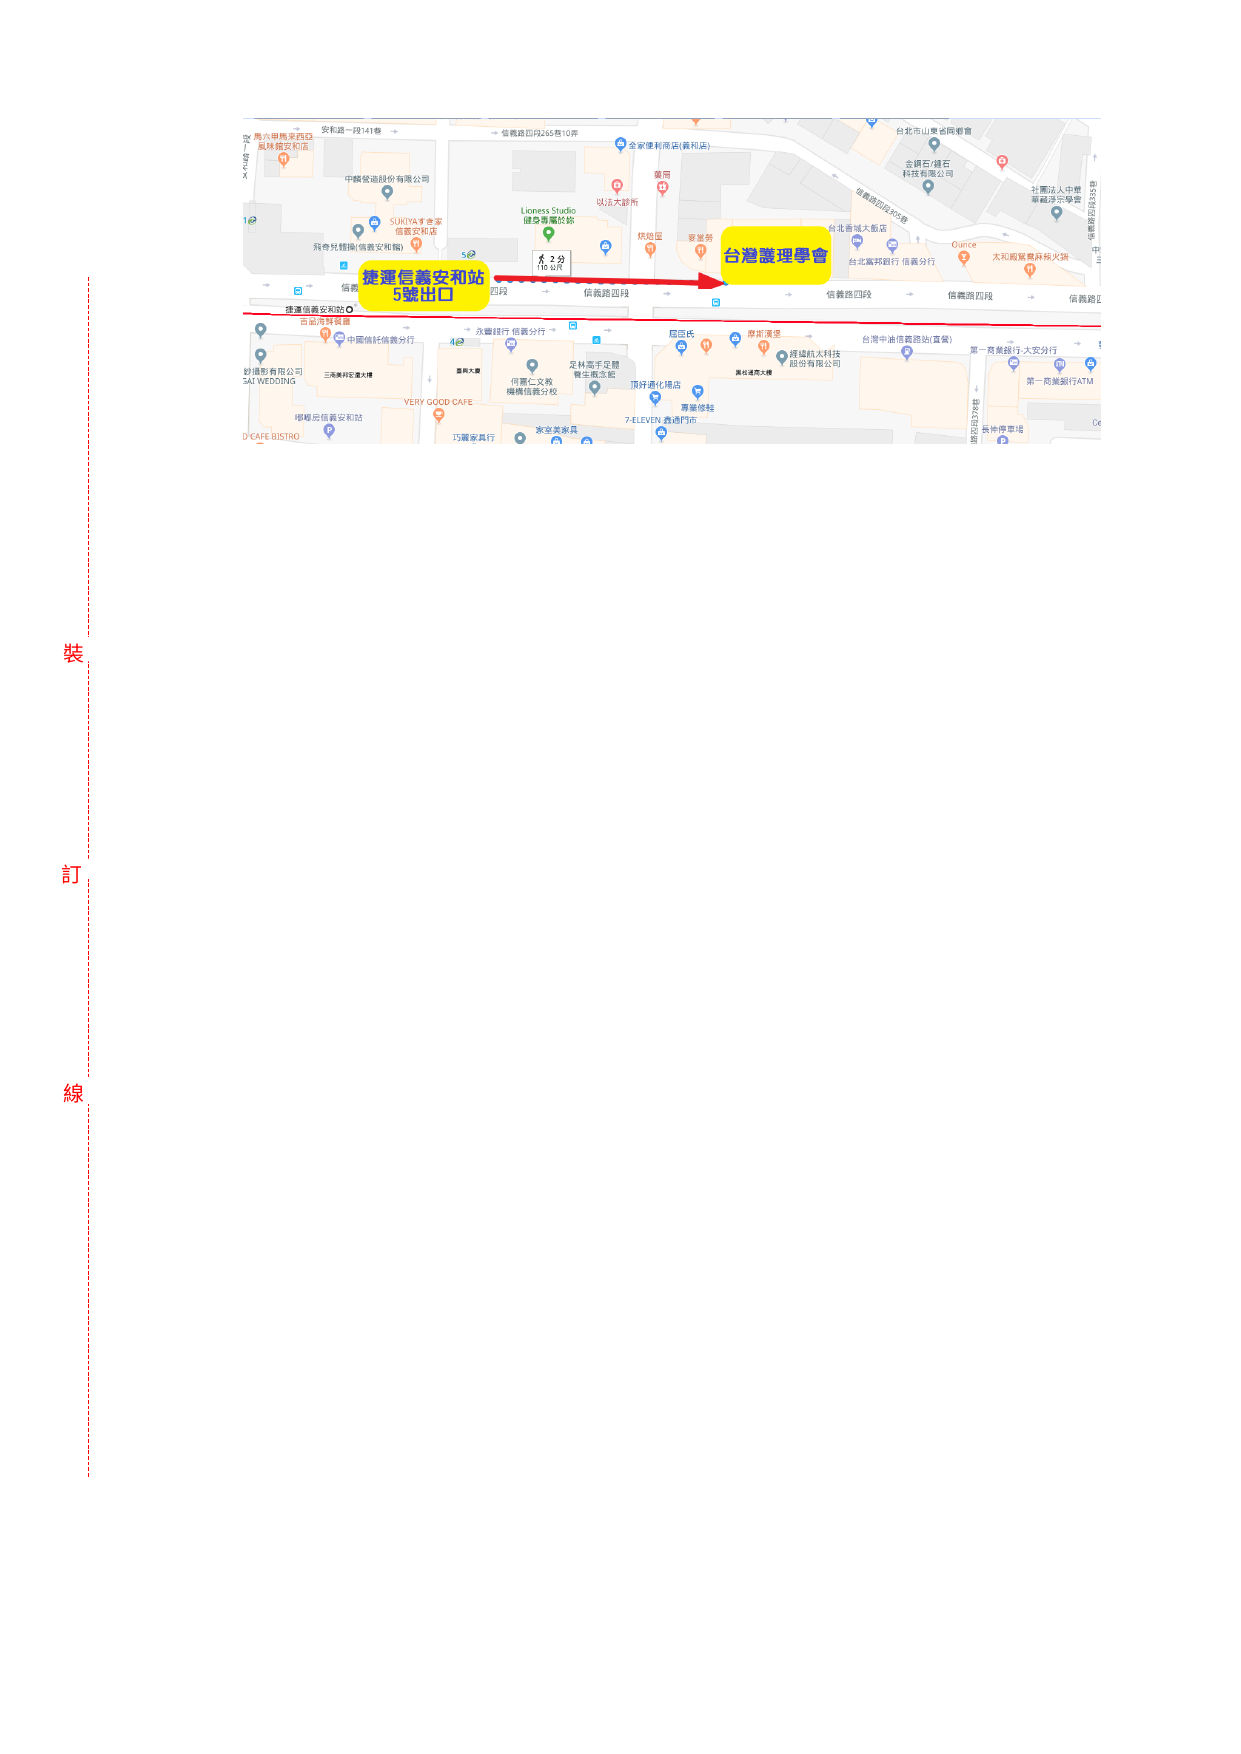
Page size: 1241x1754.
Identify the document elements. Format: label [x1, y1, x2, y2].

picture [243, 118, 1101, 444]
